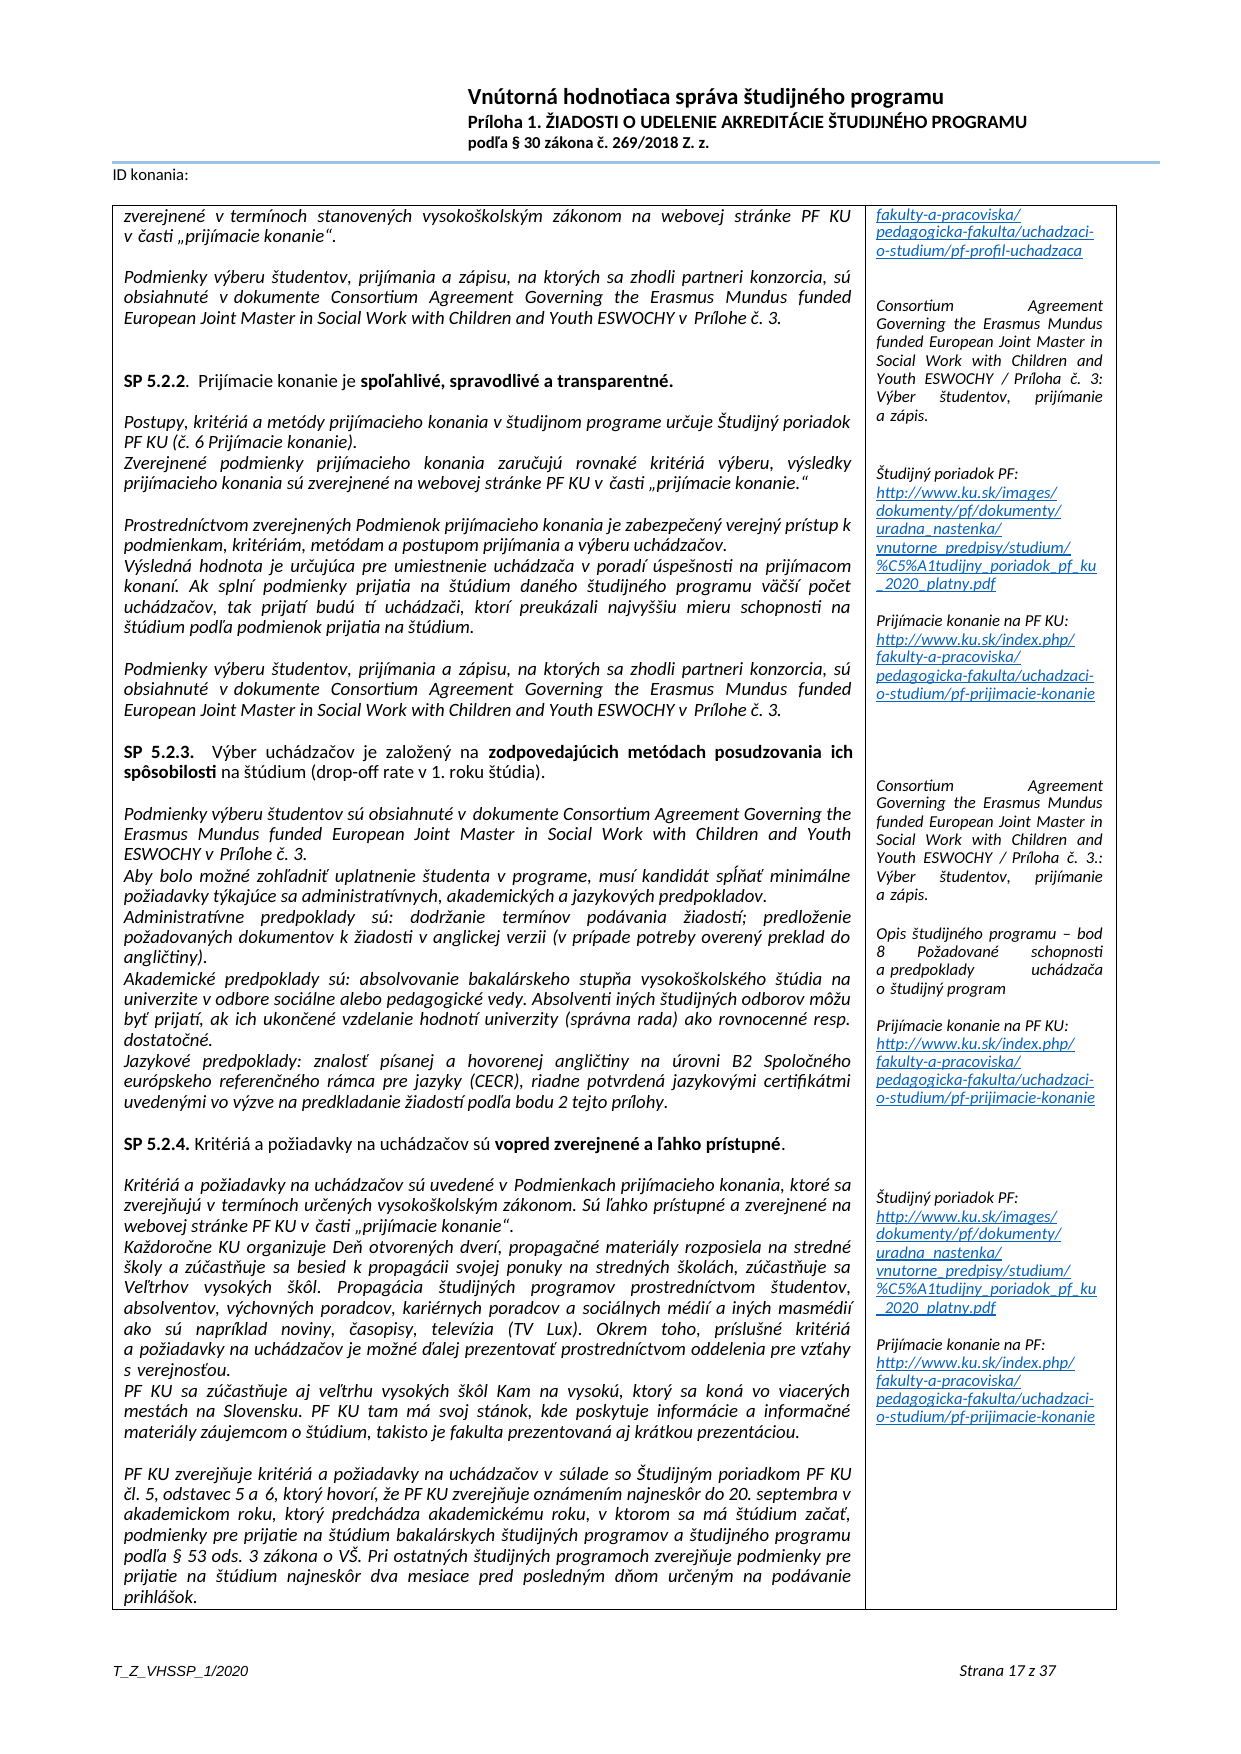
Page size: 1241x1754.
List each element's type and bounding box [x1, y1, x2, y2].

table_cell [113, 206, 865, 1609]
table_cell [866, 206, 1116, 1609]
